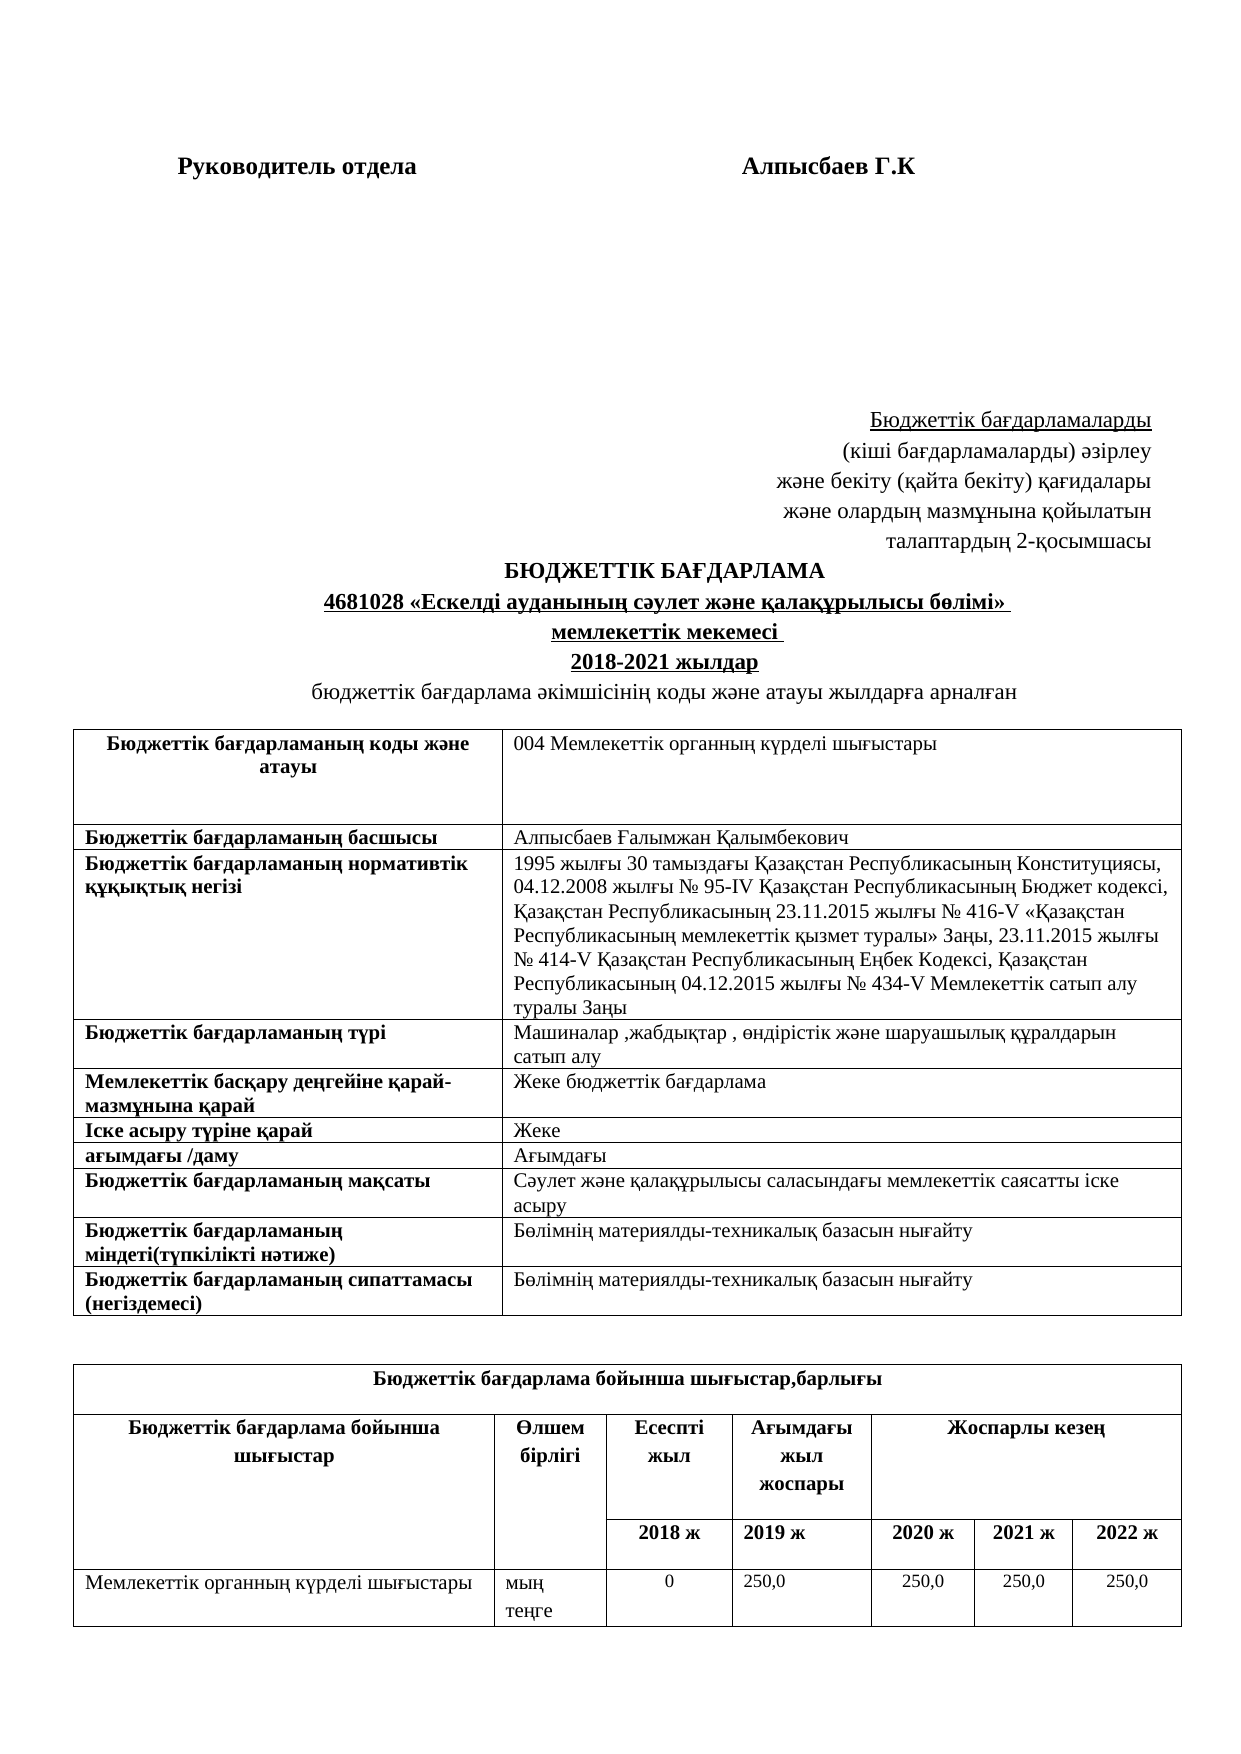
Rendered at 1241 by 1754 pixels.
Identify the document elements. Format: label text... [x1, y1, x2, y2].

text БЮДЖЕТТІК БАҒДАРЛАМА [177, 557, 1152, 584]
table_cell Бюджеттік бағдарламаның мақсаты [74, 1169, 502, 1217]
table_header Бюджеттік бағдарламаның коды және атауы [74, 730, 502, 824]
table_cell Бөлімнің материялды-техникалық базасын нығайту [503, 1218, 1181, 1266]
table_cell Іске асыру түріне қарай [74, 1118, 502, 1142]
table_header Бюджеттік бағдарлама бойынша шығыстар,барлығы [74, 1365, 1181, 1414]
table_cell Бюджеттік бағдарламаның сипаттамасы (негіздемесі) [74, 1267, 502, 1315]
table_cell ағымдағы /даму [74, 1143, 502, 1167]
text мемлекеттік мекемесі [177, 618, 1152, 644]
table_cell 2022 ж [1073, 1520, 1181, 1569]
table_cell Алпысбаев Ғалымжан Қалымбекович [503, 825, 1181, 849]
text Руководитель отдела Алпысбаев Г.К [177, 151, 1152, 180]
text бюджеттік бағдарлама әкімшісінің коды және атауы жылдарға арналған [177, 678, 1152, 705]
text 4681028 «Ескелді ауданының сәулет және қалақұрылысы бөлімі» [177, 588, 1152, 614]
text 2018-2021 жылдар [177, 648, 1152, 674]
table_cell 2019 ж [733, 1520, 871, 1569]
table_cell Бюджеттік бағдарламаның түрі [74, 1020, 502, 1068]
text (кіші бағдарламаларды) әзірлеу [177, 437, 1152, 463]
table_cell 2020 ж [872, 1520, 974, 1569]
table_cell 250,0 [1073, 1570, 1181, 1626]
table_cell 2021 ж [975, 1520, 1072, 1569]
table_cell мың теңге [495, 1570, 606, 1626]
table_cell 0 [607, 1570, 732, 1626]
table_cell Ағымдағы жыл жоспары [733, 1415, 871, 1519]
table_cell Бюджеттік бағдарламаның нормативтік құқықтық негізі [74, 850, 502, 1019]
text талаптардың 2-қосымшасы [177, 527, 1152, 554]
table_cell Сәулет және қалақұрылысы саласындағы мемлекеттік саясатты іске асыру [503, 1169, 1181, 1217]
table_cell Бюджеттік бағдарламаның басшысы [74, 825, 502, 849]
text және олардың мазмұнына қойылатын [177, 497, 1152, 523]
table_cell Жеке бюджеттік бағдарлама [503, 1069, 1181, 1117]
table_cell Бюджеттік бағдарлама бойынша шығыстар [74, 1415, 494, 1569]
table_cell 250,0 [975, 1570, 1072, 1626]
table_cell Мемлекеттік басқару деңгейіне қарай-мазмұнына қарай [74, 1069, 502, 1117]
table_cell Есеспті жыл [607, 1415, 732, 1519]
table_cell 1995 жылғы 30 тамыздағы Қазақстан Республикасының Конституциясы, 04.12.2008 жылғы № 95-IV Қазақстан Республикасының Бюджет кодексі, Қазақстан Республикасының 23.11.2015 жылғы № 416-V «Қазақстан Республикасының мемлекеттік қызмет туралы» Заңы, 23.11.2015 жылғы № 414-V Қазақстан Республикасының Еңбек Кодексі, Қазақстан Республикасының 04.12.2015 жылғы № 434-V Мемлекеттік сатып алу туралы Заңы [503, 850, 1181, 1019]
table_cell 250,0 [733, 1570, 871, 1626]
table_header 004 Мемлекеттік органның күрделі шығыстары [503, 730, 1181, 824]
table_cell Бөлімнің материялды-техникалық базасын нығайту [503, 1267, 1181, 1315]
table_cell Бюджеттік бағдарламаның міндеті(түпкілікті нәтиже) [74, 1218, 502, 1266]
table_cell Ағымдағы [503, 1143, 1181, 1167]
text Бюджеттік бағдарламаларды [177, 406, 1152, 433]
table_cell Жоспарлы кезең [872, 1415, 1181, 1519]
table_cell Өлшем бірлігі [495, 1415, 606, 1569]
table_cell 250,0 [872, 1570, 974, 1626]
text және бекіту (қайта бекіту) қағидалары [177, 467, 1152, 493]
table_cell Мемлекеттік органның күрделі шығыстары [74, 1570, 494, 1626]
table_cell Машиналар ,жабдықтар , өндірістік және шаруашылық құралдарын сатып алу [503, 1020, 1181, 1068]
table_cell Жеке [503, 1118, 1181, 1142]
table_cell 2018 ж [607, 1520, 732, 1569]
